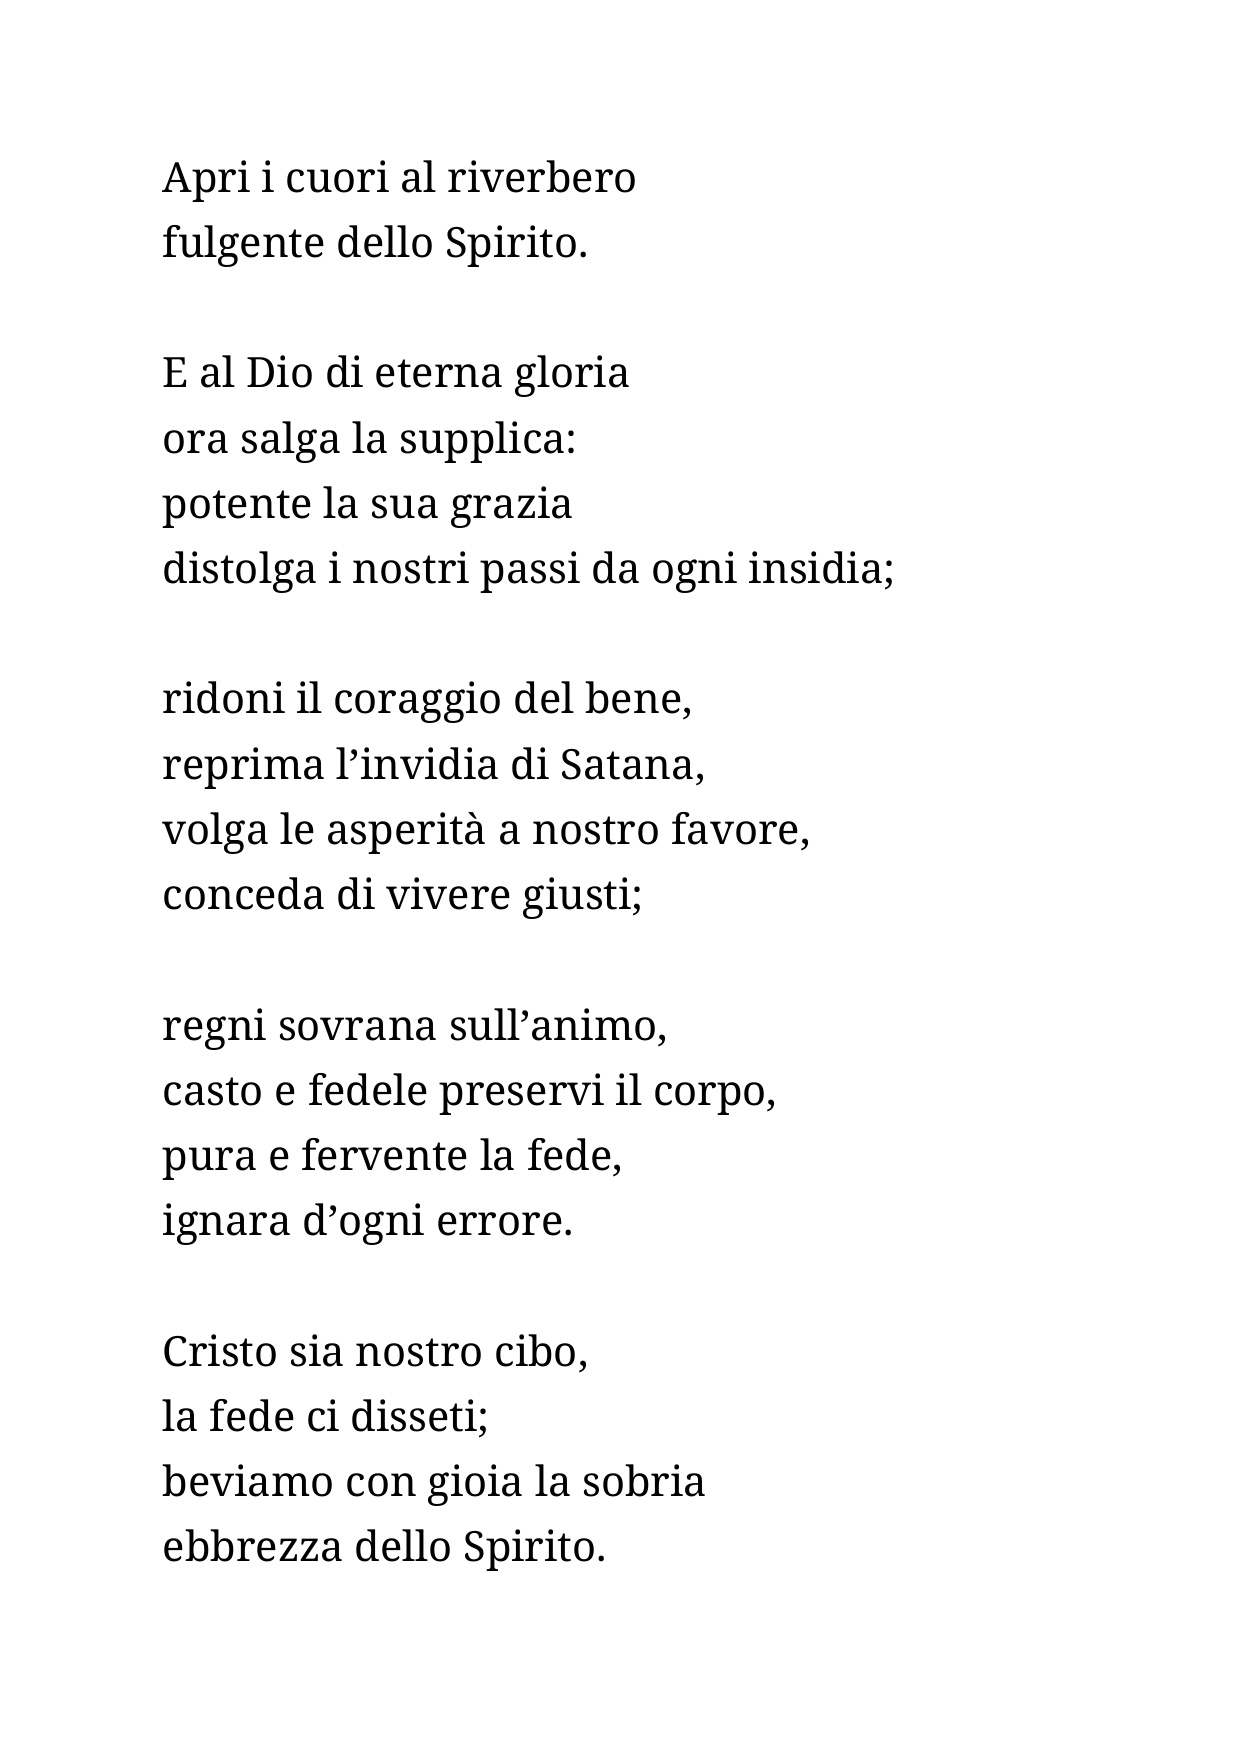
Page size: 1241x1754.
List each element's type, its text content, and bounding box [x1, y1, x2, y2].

text potente la sua grazia [162, 474, 1122, 530]
text reprima l’invidia di Satana, [162, 734, 1122, 791]
text Cristo sia nostro cibo, [162, 1321, 1122, 1378]
text ignara d’ogni errore. [162, 1191, 1122, 1248]
text pura e fervente la fede, [162, 1126, 1122, 1182]
text ridoni il coraggio del bene, [162, 669, 1122, 726]
text E al Dio di eterna gloria [162, 343, 1122, 400]
text beviamo con gioia la sobria [162, 1452, 1122, 1508]
text volga le asperità a nostro favore, [162, 800, 1122, 856]
text conceda di vivere giusti; [162, 865, 1122, 922]
text fulgente dello Spirito. [162, 213, 1122, 269]
text casto e fedele preservi il corpo, [162, 1061, 1122, 1117]
text la fede ci disseti; [162, 1387, 1122, 1443]
text Apri i cuori al riverbero [162, 148, 1122, 204]
text distolga i nostri passi da ogni insidia; [162, 539, 1122, 596]
text ebbrezza dello Spirito. [162, 1517, 1122, 1574]
text regni sovrana sull’animo, [162, 995, 1122, 1052]
text ora salga la supplica: [162, 408, 1122, 465]
